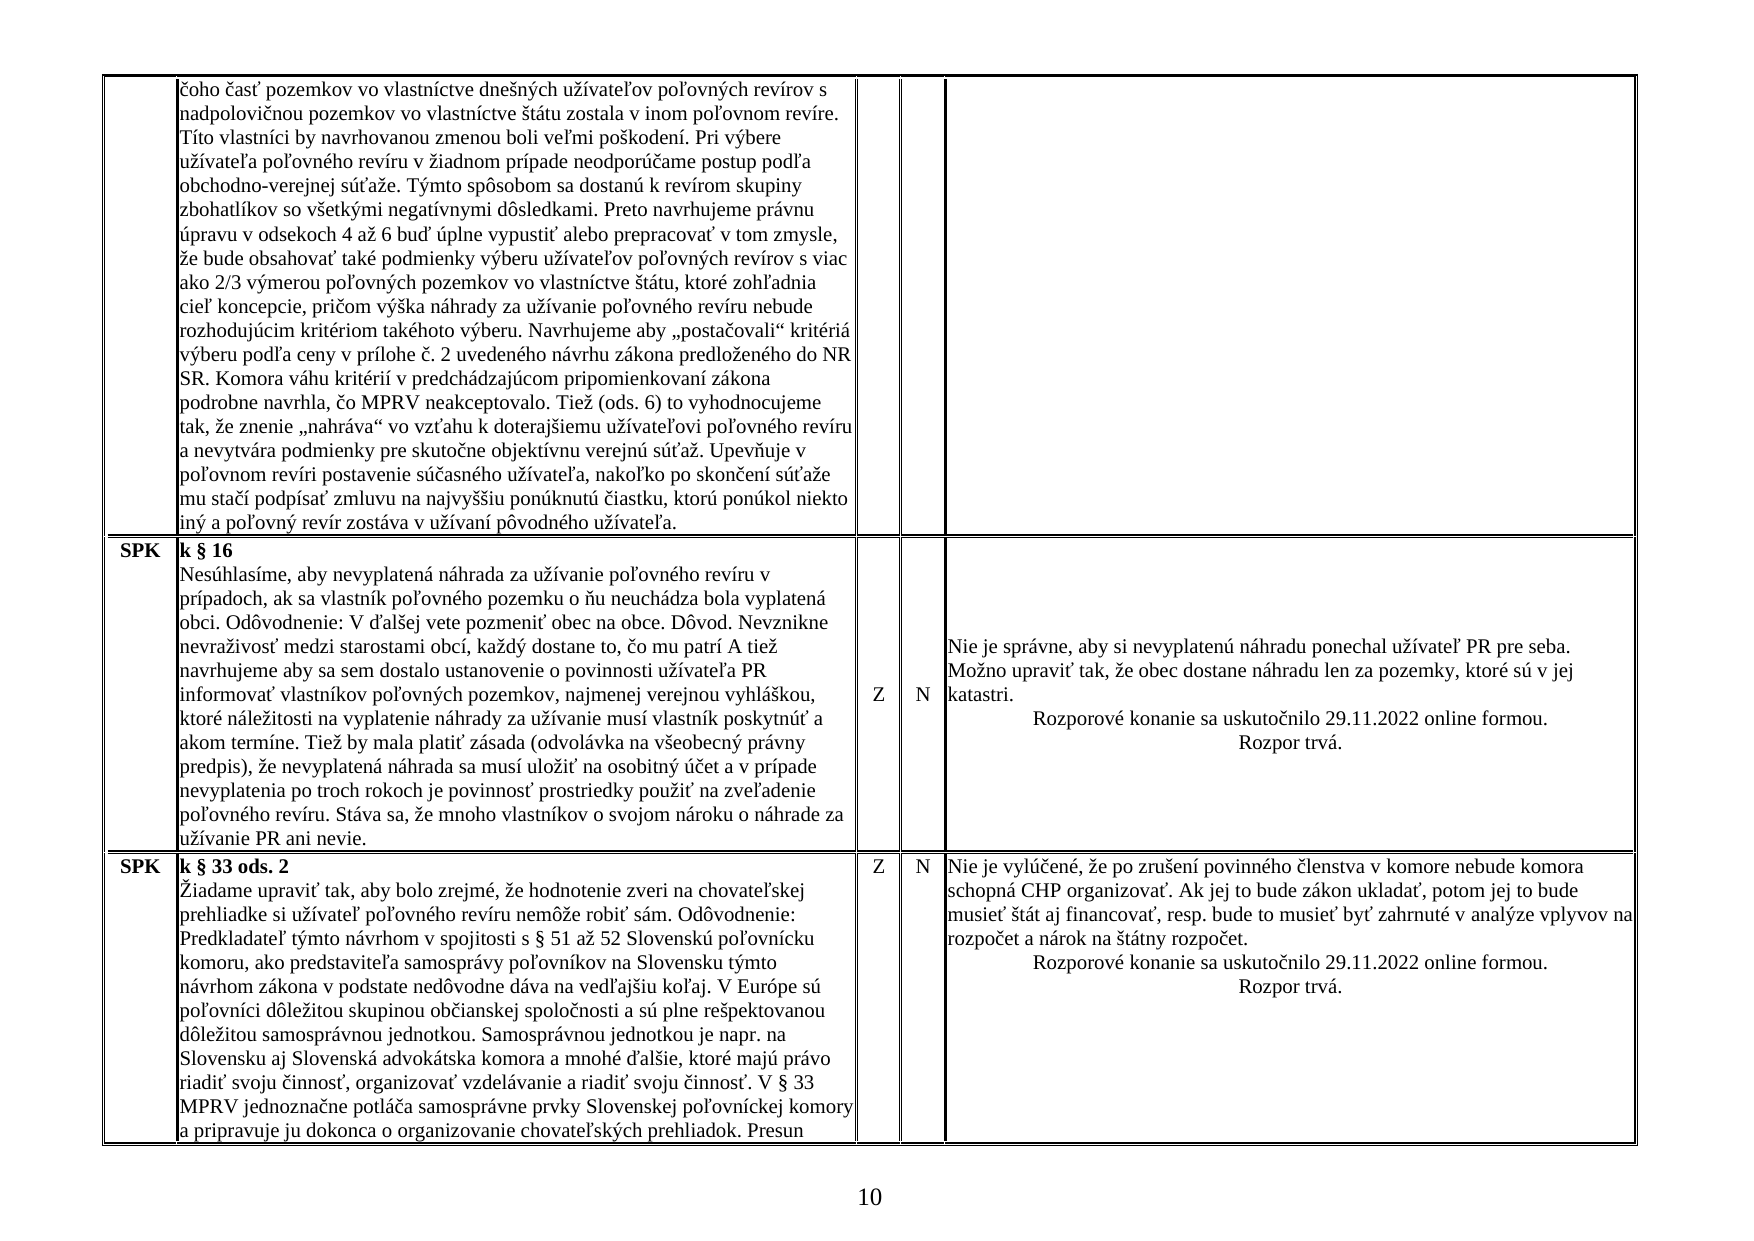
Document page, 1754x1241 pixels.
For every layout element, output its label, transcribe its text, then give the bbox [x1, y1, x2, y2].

table_cell SPK [105, 76, 177, 534]
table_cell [945, 850, 1635, 1142]
table_cell Z [856, 854, 901, 1142]
table_cell SPK [105, 850, 177, 1142]
table_cell Z [858, 538, 899, 850]
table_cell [177, 77, 856, 534]
table_cell k § 16 Nesúhlasíme, aby nevyplatená náhrada za užívanie poľovného revíru v prípadoch, ak sa vlastník poľovného pozemku o ňu neuchádza bola vyplatená obci. Odôvodnenie: V ďalšej vete pozmeniť obec na obce. Dôvod. Nevznikne nevraživosť medzi starostami obcí, každý dostane to, čo mu patrí A tiež navrhujeme aby sa sem dostalo ustanovenie o povinnosti užívateľa PR informovať vlastníkov poľovných pozemkov, najmenej verejnou vyhláškou, ktoré náležitosti na vyplatenie náhrady za užívanie musí vlastník poskytnúť a akom termíne. Tiež by mala platiť zásada (odvolávka na všeobecný právny predpis), že nevyplatená náhrada sa musí uložiť na osobitný účet a v prípade nevyplatenia po troch rokoch je povinnosť prostriedky použiť na zveľadenie poľovného revíru. Stáva sa, že mnoho vlastníkov o svojom nároku o náhrade za užívanie PR ani nevie. [179, 538, 855, 850]
table_cell Z [856, 77, 901, 534]
table_cell Nie je správne, aby si nevyplatenú náhradu ponechal užívateľ PR pre seba. Možno upraviť tak, že obec dostane náhradu len za pozemky, ktoré sú v jej katastri. Rozporové konanie sa uskutočnilo 29.11.2022 online formou. Rozpor trvá. [947, 534, 1635, 850]
table_cell N [901, 76, 945, 534]
table_cell N [902, 538, 944, 850]
table_cell SPK [105, 534, 176, 850]
table_cell N [901, 854, 945, 1142]
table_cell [945, 77, 1634, 534]
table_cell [177, 854, 856, 1142]
